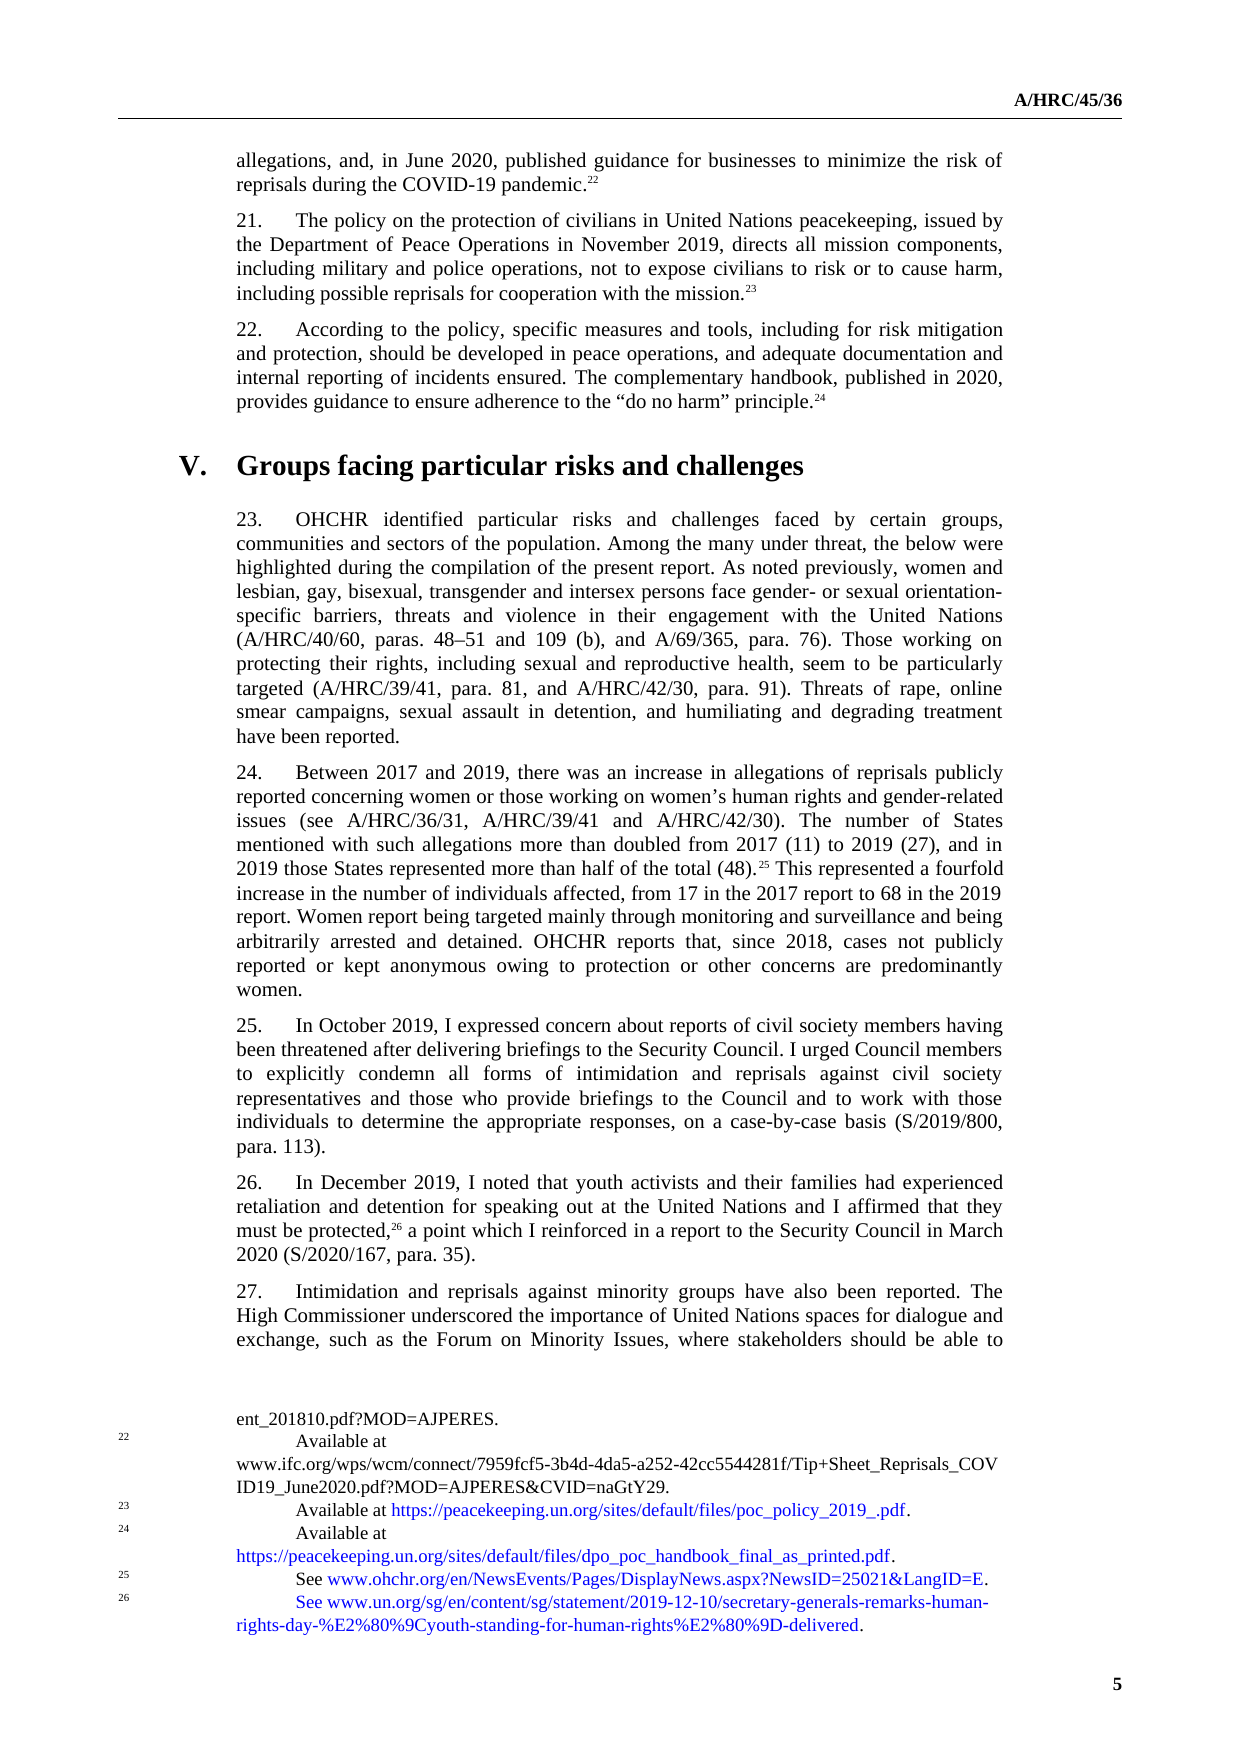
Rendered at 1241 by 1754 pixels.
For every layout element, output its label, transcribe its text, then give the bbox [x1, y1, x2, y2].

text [236, 148, 1004, 196]
text 22. According to the policy, specific measures and tools, including for risk mitigation and protection, should be developed in peace operations, and adequate documentation and internal reporting of incidents ensured. The complementary handbook, published in 2020, provides guidance to ensure adherence to the “do no harm” principle. [236, 317, 1004, 413]
text 24. Between 2017 and 2019, there was an increase in allegations of reprisals publicly reported concerning women or those working on women’s human rights and gender-related issues (see A/HRC/36/31, A/HRC/39/41 and A/HRC/42/30). The number of States mentioned with such allegations more than doubled from 2017 (11) to 2019 (27), and in 2019 those States represented more than half of the total (48). This represented a fourfold increase in the number of individuals affected, from 17 in the 2017 report to 68 in the 2019 report. Women report being targeted mainly through monitoring and surveillance and being arbitrarily arrested and detained. OHCHR reports that, since 2018, cases not publicly reported or kept anonymous owing to protection or other concerns are predominantly women. [236, 760, 1004, 1001]
text 26. In December 2019, I noted that youth activists and their families had experienced retaliation and detention for speaking out at the United Nations and I affirmed that they must be protected, a point which I reinforced in a report to the Security Council in March 2020 (S/2020/167, para. 35). [236, 1170, 1004, 1266]
text 23. OHCHR identified particular risks and challenges faced by certain groups, communities and sectors of the population. Among the many under threat, the below were highlighted during the compilation of the present report. As noted previously, women and lesbian, gay, bisexual, transgender and intersex persons face gender- or sexual orientation-specific barriers, threats and violence in their engagement with the United Nations (A/HRC/40/60, paras. 48–51 and 109 (b), and A/69/365, para. 76). Those working on protecting their rights, including sexual and reproductive health, seem to be particularly targeted (A/HRC/39/41, para. 81, and A/HRC/42/30, para. 91). Threats of rape, online smear campaigns, sexual assault in detention, and humiliating and degrading treatment have been reported. [236, 507, 1004, 748]
text 21. The policy on the protection of civilians in United Nations peacekeeping, issued by the Department of Peace Operations in November 2019, directs all mission components, including military and police operations, not to expose civilians to risk or to cause harm, including possible reprisals for cooperation with the mission. [236, 208, 1004, 304]
text V. Groups facing particular risks and challenges [118, 451, 1004, 482]
text 25. In October 2019, I expressed concern about reports of civil society members having been threatened after delivering briefings to the Security Council. I urged Council members to explicitly condemn all forms of intimidation and reprisals against civil society representatives and those who provide briefings to the Council and to work with those individuals to determine the appropriate responses, on a case-by-case basis (S/2019/800, para. 113). [236, 1013, 1004, 1158]
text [236, 1279, 1004, 1351]
